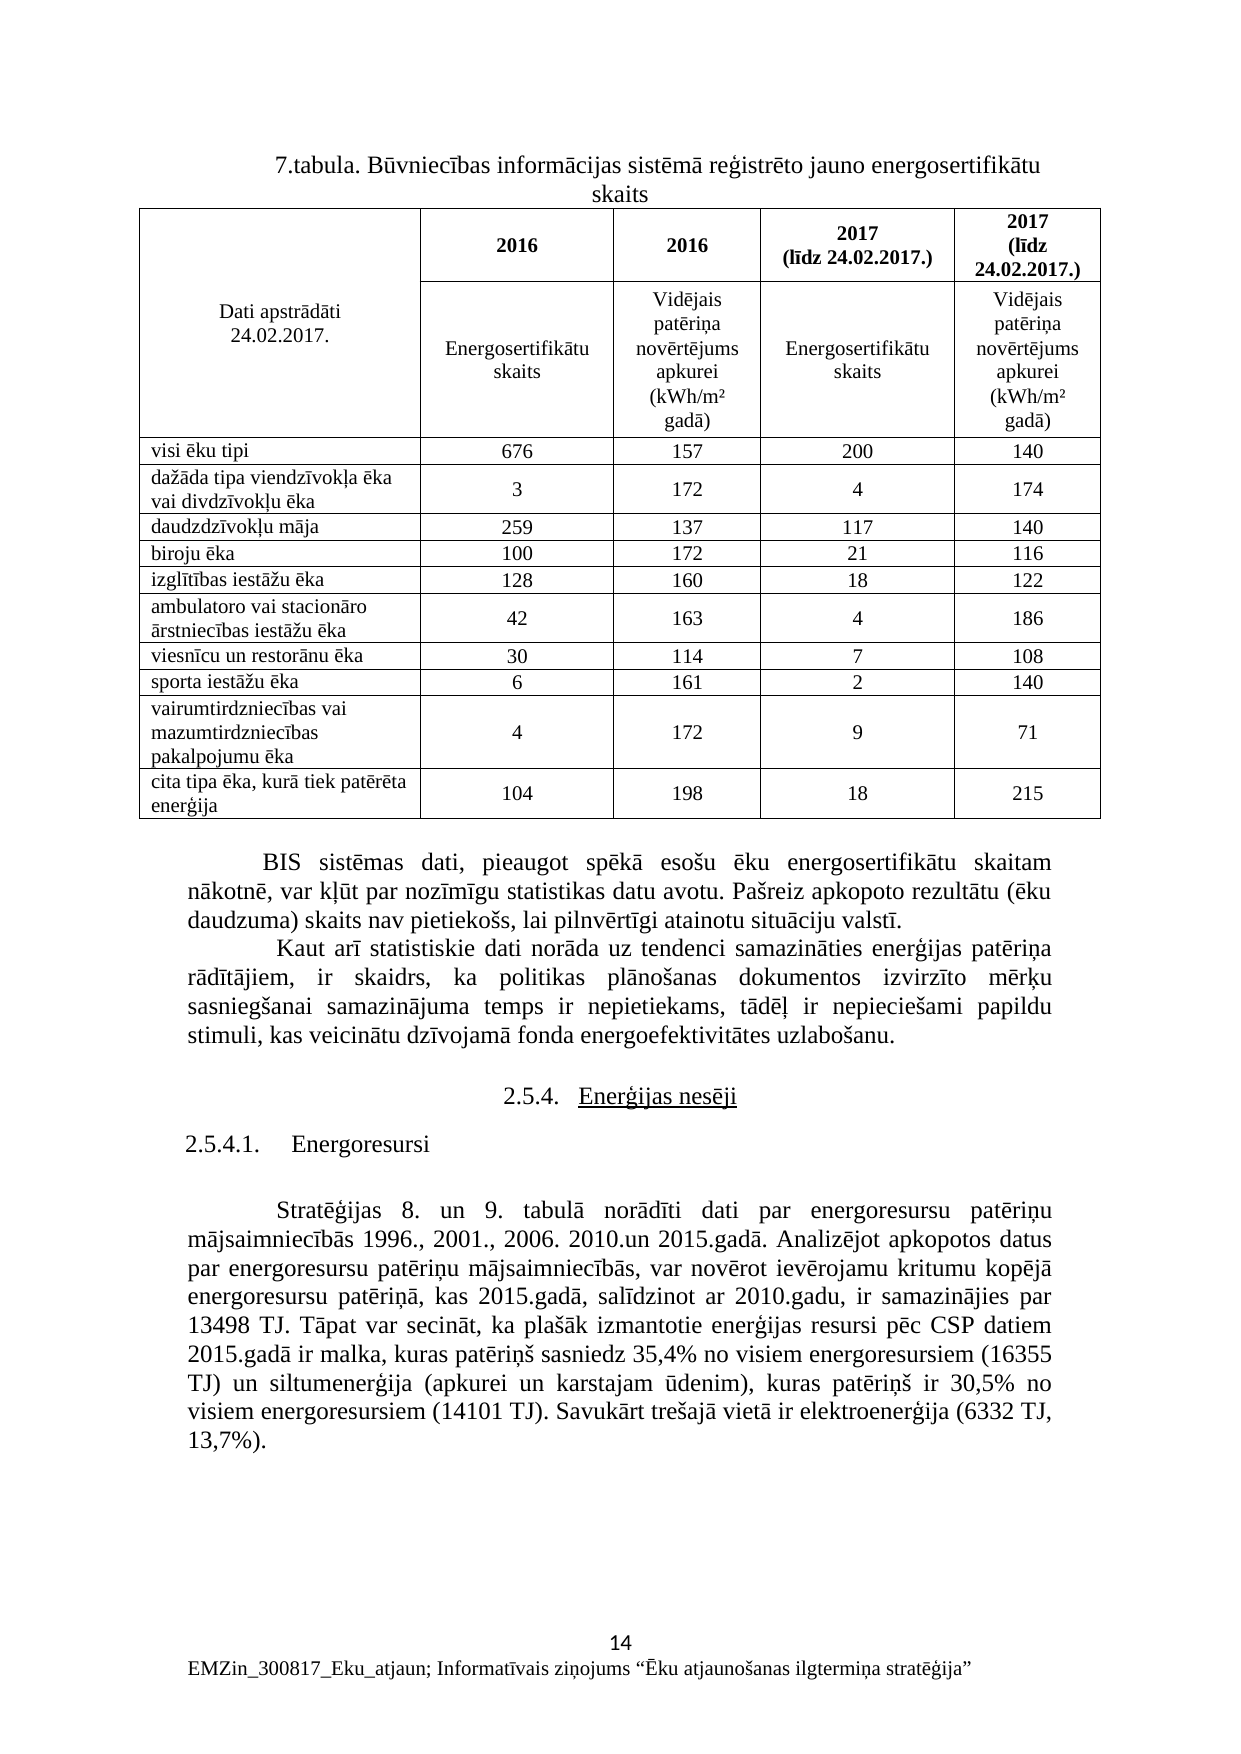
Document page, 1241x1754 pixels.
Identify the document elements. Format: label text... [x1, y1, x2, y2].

table_header 2017 (līdz 24.02.2017.) [761, 209, 954, 281]
table_cell 6 [421, 670, 613, 695]
table_cell 100 [421, 541, 613, 566]
text 7.tabula. Būvniecības informācijas sistēmā reģistrēto jauno energosertifikātu skaits [187, 150, 1053, 207]
text Enerģijas nesēji [187, 1081, 1053, 1110]
table_cell 163 [614, 594, 760, 642]
table_cell Vidējais patēriņa novērtējums apkurei (kWh/m² gadā) [614, 282, 760, 437]
table_cell 71 [955, 696, 1100, 768]
table_cell 116 [955, 541, 1100, 566]
table_cell izglītības iestāžu ēka [140, 567, 420, 593]
table_cell 172 [614, 541, 760, 566]
table_cell ambulatoro vai stacionāro ārstniecības iestāžu ēka [140, 594, 420, 642]
table_cell 30 [421, 643, 613, 668]
table_cell 114 [614, 643, 760, 668]
table_cell 160 [614, 567, 760, 593]
table_cell Energosertifikātu skaits [761, 282, 954, 437]
table_cell 18 [761, 769, 954, 817]
table_cell Vidējais patēriņa novērtējums apkurei (kWh/m² gadā) [955, 282, 1100, 437]
table_header Dati apstrādāti 24.02.2017. [140, 209, 420, 437]
table_header 2017 (līdz 24.02.2017.) [955, 209, 1100, 281]
table_cell 122 [955, 567, 1100, 593]
table_cell 157 [614, 438, 760, 464]
table_cell 140 [955, 438, 1100, 464]
table_cell cita tipa ēka, kurā tiek patērēta enerģija [140, 769, 420, 817]
table_cell 9 [761, 696, 954, 768]
text Kaut arī statistiskie dati norāda uz tendenci samazināties enerģijas patēriņa rādītājiem, ir skaidrs, ka politikas plānošanas dokumentos izvirzīto mērķu sasniegšanai samazinājuma temps ir nepietiekams, tādēļ ir nepieciešami papildu stimuli, kas veicinātu dzīvojamā fonda energoefektivitātes uzlabošanu. [187, 933, 1053, 1048]
table_cell biroju ēka [140, 541, 420, 566]
text BIS sistēmas dati, pieaugot spēkā esošu ēku energosertifikātu skaitam nākotnē, var kļūt par nozīmīgu statistikas datu avotu. Pašreiz apkopoto rezultātu (ēku daudzuma) skaits nav pietiekošs, lai pilnvērtīgi atainotu situāciju valstī. [187, 847, 1053, 933]
table_cell 186 [955, 594, 1100, 642]
table_cell 140 [955, 670, 1100, 695]
table_cell 4 [421, 696, 613, 768]
table_cell 259 [421, 514, 613, 539]
table_cell 140 [955, 514, 1100, 539]
table_cell 676 [421, 438, 613, 464]
table_cell 108 [955, 643, 1100, 668]
table_cell 42 [421, 594, 613, 642]
text Stratēģijas 8. un 9. tabulā norādīti dati par energoresursu patēriņu mājsaimniecībās 1996., 2001., 2006. 2010.un 2015.gadā. Analizējot apkopotos datus par energoresursu patēriņu mājsaimniecībās, var novērot ievērojamu kritumu kopējā energoresursu patēriņā, kas 2015.gadā, salīdzinot ar 2010.gadu, ir samazinājies par 13498 TJ. Tāpat var secināt, ka plašāk izmantotie enerģijas resursi pēc CSP datiem 2015.gadā ir malka, kuras patēriņš sasniedz 35,4% no visiem energoresursiem (16355 TJ) un siltumenerģija (apkurei un karstajam ūdenim), kuras patēriņš ir 30,5% no visiem energoresursiem (14101 TJ). Savukārt trešajā vietā ir elektroenerģija (6332 TJ, 13,7%). [187, 1195, 1053, 1454]
table_cell visi ēku tipi [140, 438, 420, 464]
table_header 2016 [614, 209, 760, 281]
table_cell 128 [421, 567, 613, 593]
table_cell Energosertifikātu skaits [421, 282, 613, 437]
table_cell 174 [955, 465, 1100, 513]
table_cell 4 [761, 594, 954, 642]
table_header 2016 [421, 209, 613, 281]
table_cell 3 [421, 465, 613, 513]
table_cell daudzdzīvokļu māja [140, 514, 420, 539]
table_cell 137 [614, 514, 760, 539]
table_cell 21 [761, 541, 954, 566]
table_cell 104 [421, 769, 613, 817]
text Energoresursi [185, 1129, 1053, 1158]
table_cell sporta iestāžu ēka [140, 670, 420, 695]
table_cell 215 [955, 769, 1100, 817]
table_cell 161 [614, 670, 760, 695]
table_cell 198 [614, 769, 760, 817]
table_cell 2 [761, 670, 954, 695]
table_cell dažāda tipa viendzīvokļa ēka vai divdzīvokļu ēka [140, 465, 420, 513]
table_cell 18 [761, 567, 954, 593]
table_cell 172 [614, 465, 760, 513]
table_cell vairumtirdzniecības vai mazumtirdzniecības pakalpojumu ēka [140, 696, 420, 768]
table_cell 7 [761, 643, 954, 668]
table_cell 172 [614, 696, 760, 768]
table_cell viesnīcu un restorānu ēka [140, 643, 420, 668]
table_cell 4 [761, 465, 954, 513]
table_cell 200 [761, 438, 954, 464]
table_cell 117 [761, 514, 954, 539]
